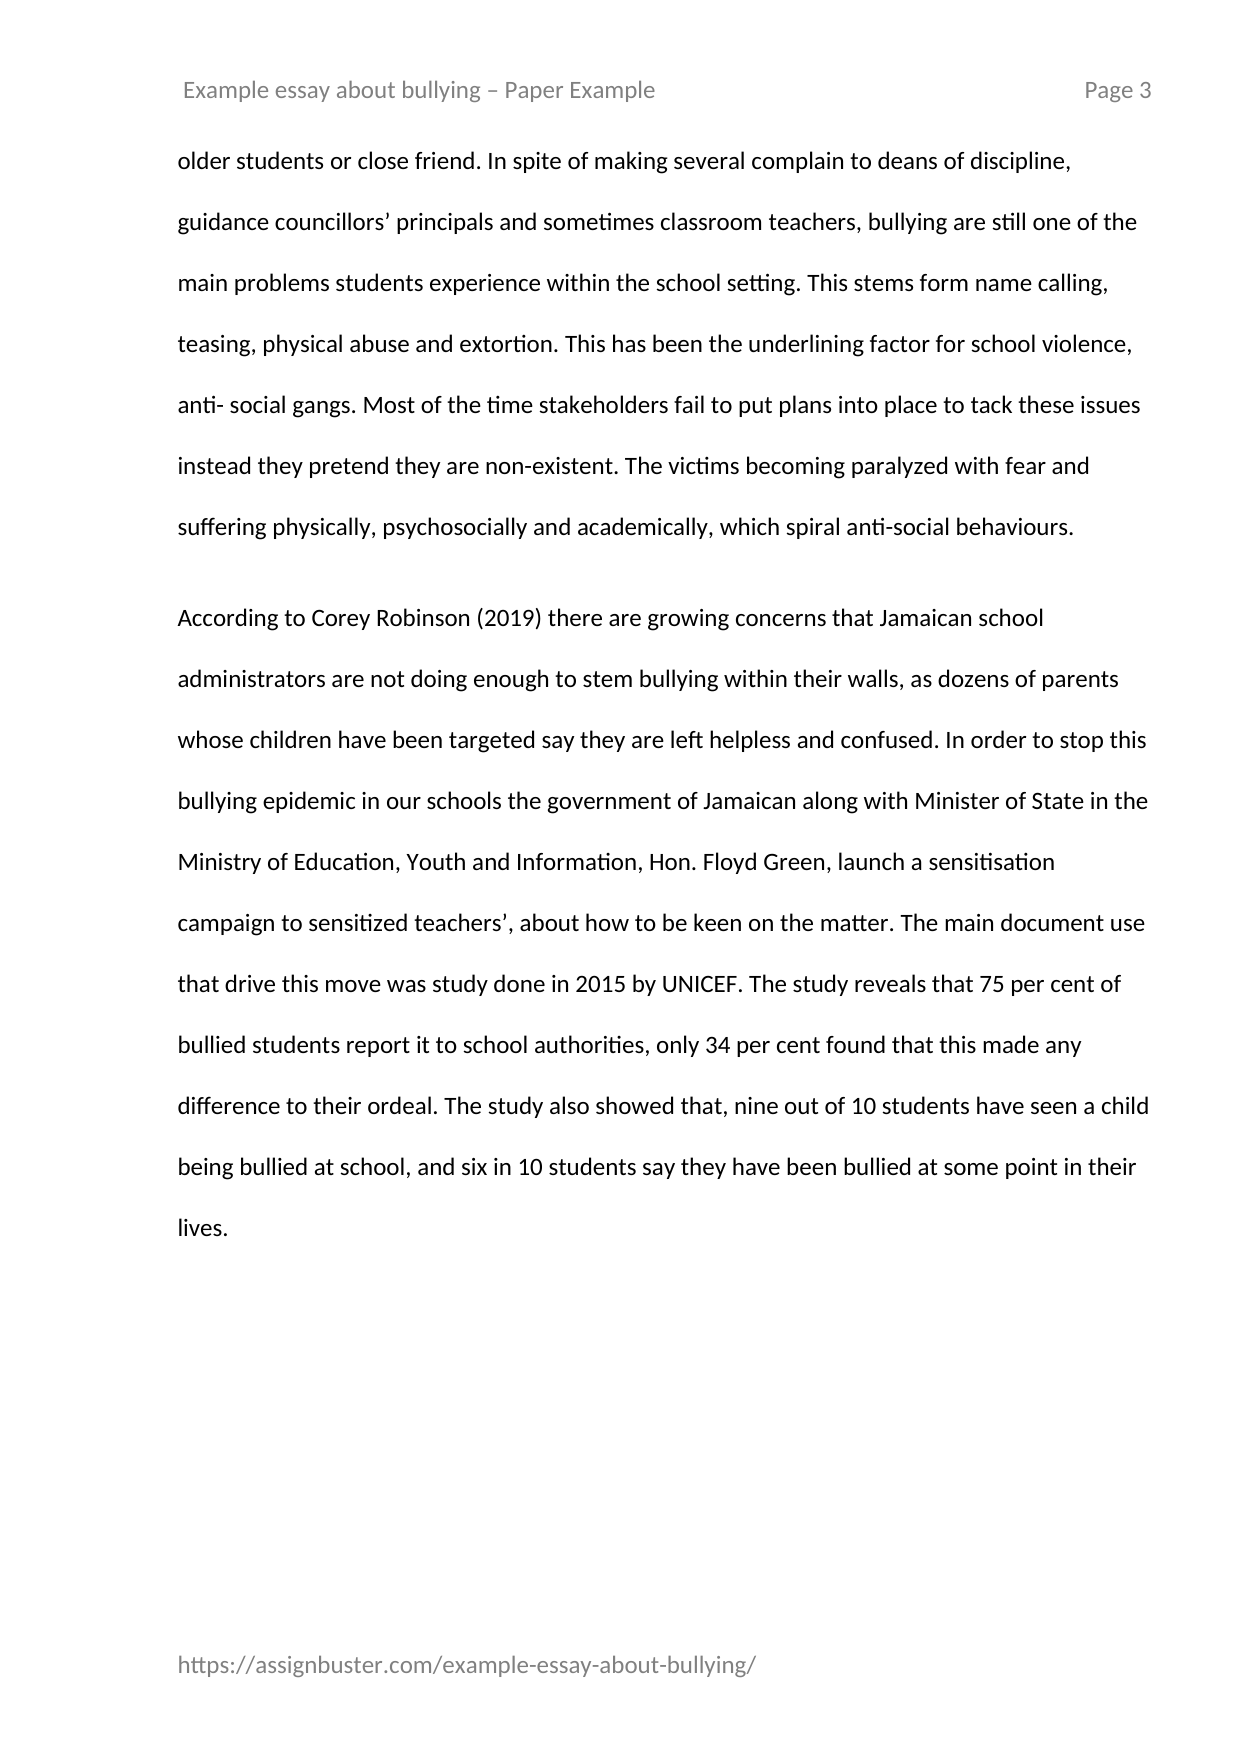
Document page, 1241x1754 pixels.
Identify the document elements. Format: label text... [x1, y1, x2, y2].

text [177, 145, 1152, 542]
text According to Corey Robinson (2019) there are growing concerns that Jamaican school administrators are not doing enough to stem bullying within their walls, as dozens of parents whose children have been targeted say they are left helpless and confused. In order to stop this bullying epidemic in our schools the government of Jamaican along with Minister of State in the Ministry of Education, Youth and Information, Hon. Floyd Green, launch a sensitisation campaign to sensitized teachers’, about how to be keen on the matter. The main document use that drive this move was study done in 2015 by UNICEF. The study reveals that 75 per cent of bullied students report it to school authorities, only 34 per cent found that this made any difference to their ordeal. The study also showed that, nine out of 10 students have seen a child being bullied at school, and six in 10 students say they have been bullied at some point in their lives. [177, 602, 1152, 1243]
